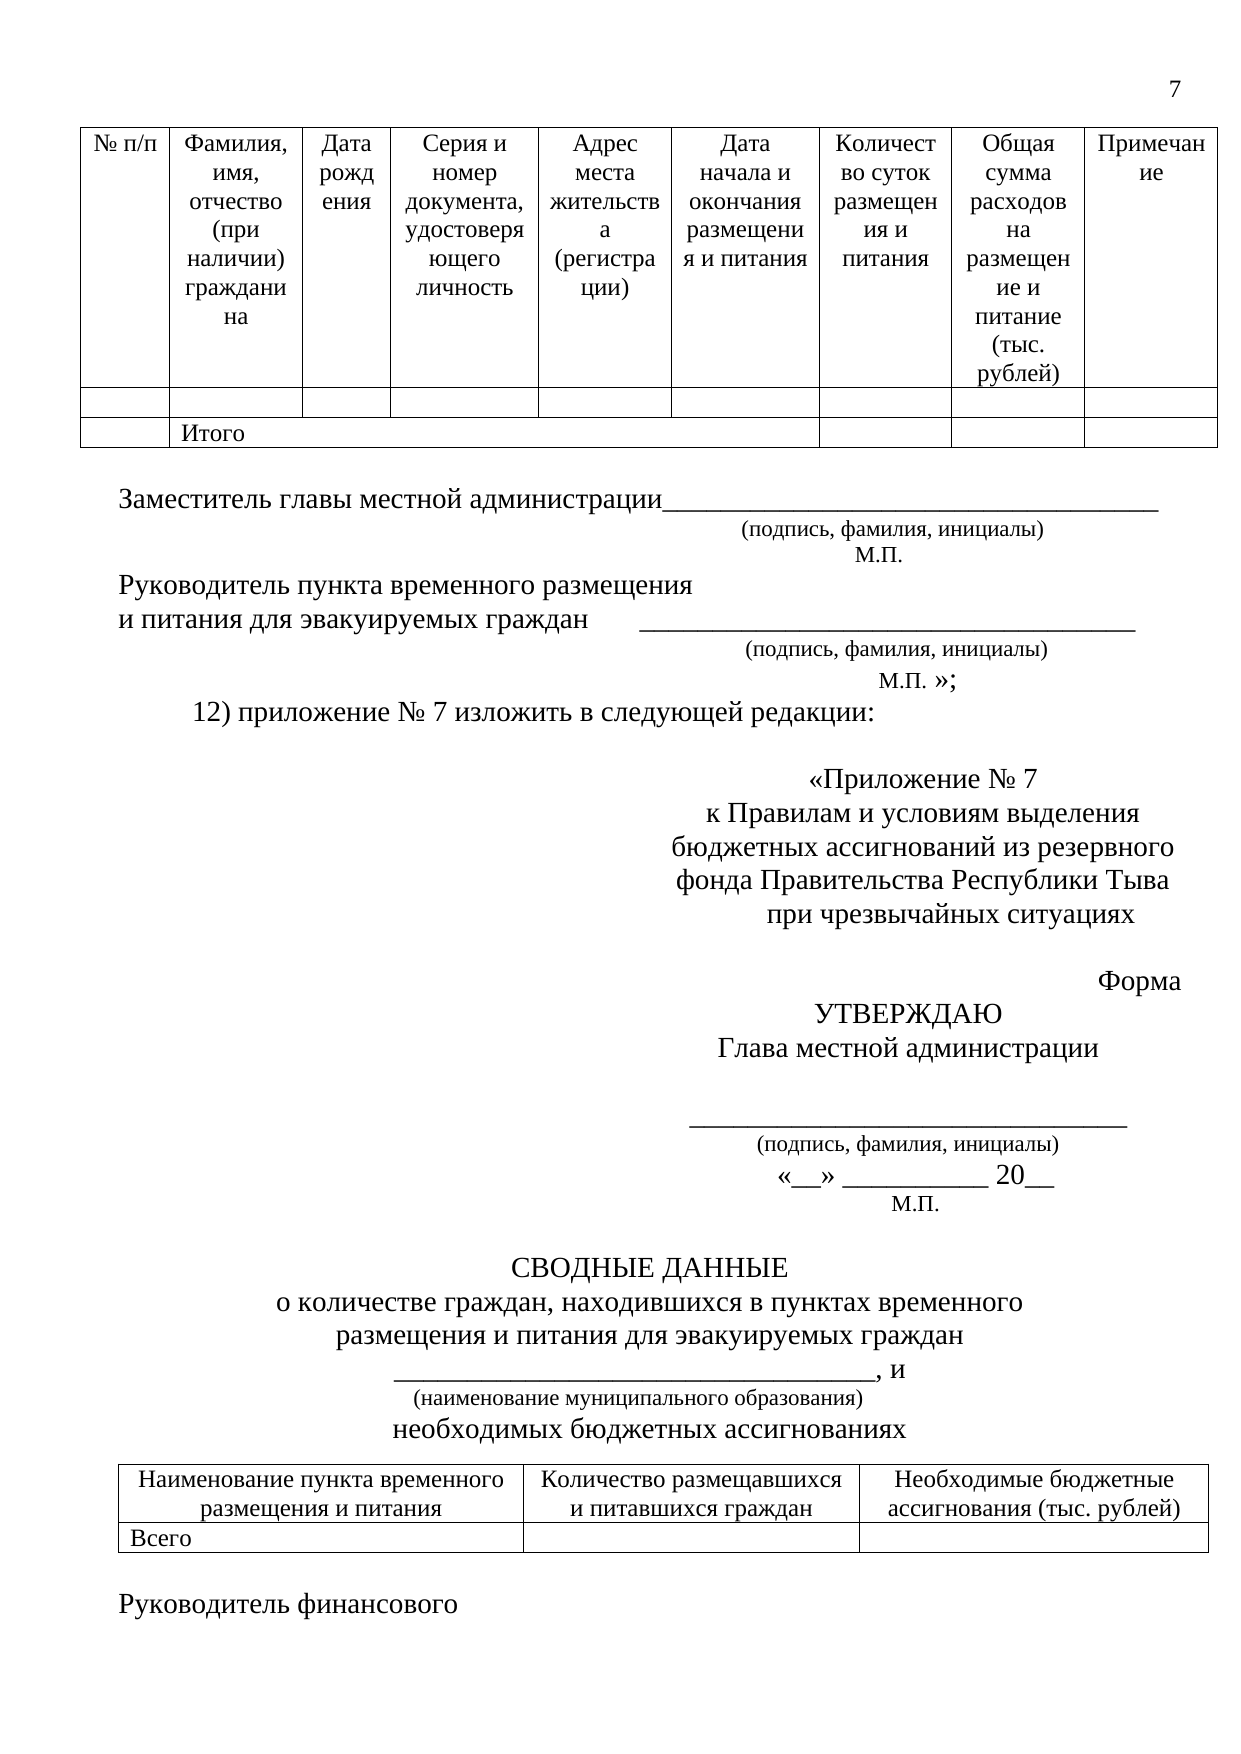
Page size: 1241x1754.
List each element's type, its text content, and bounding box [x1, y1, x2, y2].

text (подпись, фамилия, инициалы) [118, 634, 1181, 661]
table_cell [391, 388, 538, 417]
text (подпись, фамилия, инициалы) [635, 1131, 1181, 1157]
text (подпись, фамилия, инициалы) [118, 515, 1181, 541]
text Глава местной администрации [635, 1030, 1181, 1063]
text СВОДНЫЕ ДАННЫЕ [118, 1250, 1181, 1284]
table_header Дата начала и окончания размещения и питания [672, 128, 819, 387]
text «__» __________ 20__ [650, 1157, 1181, 1190]
table_cell [820, 388, 951, 417]
text М.П. [650, 1190, 1181, 1217]
table_header № п/п [81, 128, 169, 387]
table_cell [952, 418, 1084, 447]
table_header Примечание [1085, 128, 1217, 387]
table_cell [303, 388, 390, 417]
text УТВЕРЖДАЮ [635, 996, 1181, 1030]
table_cell [820, 418, 951, 447]
table_header Количество суток размещения и питания [820, 128, 951, 387]
table_cell [672, 388, 819, 417]
table_cell Всего [119, 1523, 523, 1552]
table_cell [1085, 418, 1217, 447]
table_cell [1085, 388, 1217, 417]
text Форма [118, 963, 1181, 996]
text бюджетных ассигнований из резервного [664, 829, 1181, 862]
table_cell [170, 388, 302, 417]
text при чрезвычайных ситуациях [664, 896, 1181, 929]
table_header Адрес места жительства (регистрации) [539, 128, 671, 387]
table_cell [81, 388, 169, 417]
table_cell [860, 1523, 1208, 1552]
table_header Количество размещавшихся и питавшихся граждан [524, 1465, 859, 1522]
table_header Общая сумма расходов на размещение и питание (тыс. рублей) [952, 128, 1084, 387]
text «Приложение № 7 [664, 762, 1181, 795]
table_header Фамилия, имя, отчество (при наличии) гражданина [170, 128, 302, 387]
text 12) приложение № 7 изложить в следующей редакции: [118, 694, 1181, 728]
text и питания для эвакуируемых граждан __________________________________ [118, 601, 1181, 634]
table_header Серия и номер документа, удостоверяющего личность [391, 128, 538, 387]
text размещения и питания для эвакуируемых граждан [118, 1317, 1181, 1351]
table_cell [81, 418, 169, 447]
table_header Наименование пункта временного размещения и питания [119, 1465, 523, 1522]
table_cell Итого [170, 418, 819, 447]
table_cell [539, 388, 671, 417]
text фонда Правительства Республики Тыва [664, 862, 1181, 896]
table_header Необходимые бюджетные ассигнования (тыс. рублей) [860, 1465, 1208, 1522]
text Руководитель финансового [118, 1586, 1181, 1620]
text о количестве граждан, находившихся в пунктах временного [118, 1284, 1181, 1317]
text Руководитель пункта временного размещения [118, 567, 1181, 601]
text необходимых бюджетных ассигнованиях [118, 1411, 1181, 1444]
text к Правилам и условиям выделения [664, 795, 1181, 829]
table_header Дата рождения [303, 128, 390, 387]
table_cell [952, 388, 1084, 417]
text Заместитель главы местной администрации__________________________________ [118, 481, 1181, 515]
text ______________________________ [635, 1097, 1181, 1131]
text _________________________________, и [118, 1351, 1181, 1384]
text М.П. [118, 541, 1181, 567]
table_cell [524, 1523, 859, 1552]
text (наименование муниципального образования) [339, 1384, 1181, 1411]
text М.П. »; [118, 661, 1181, 694]
